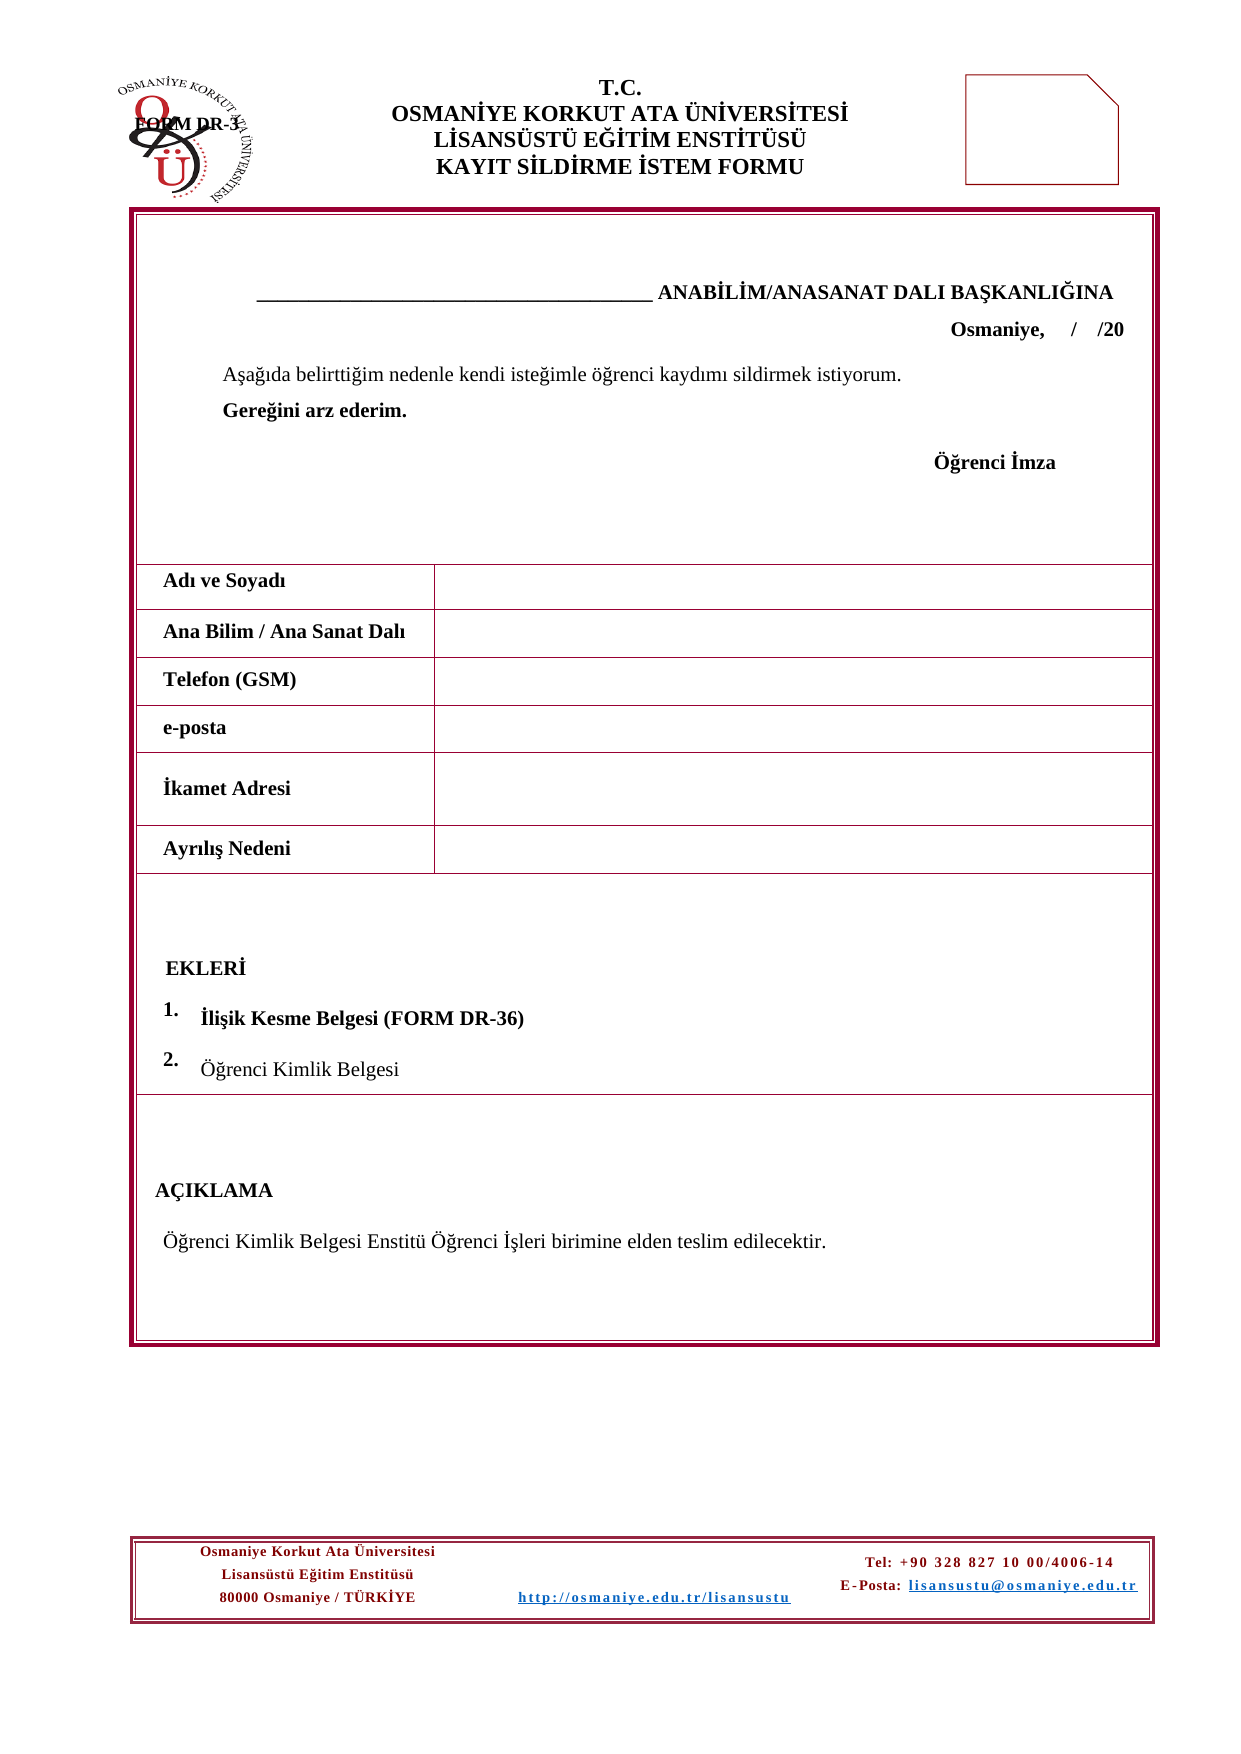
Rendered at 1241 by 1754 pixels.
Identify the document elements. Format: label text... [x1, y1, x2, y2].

table_cell [435, 826, 1152, 873]
table_cell Adı ve Soyadı [137, 565, 434, 609]
table_cell İkamet Adresi [137, 753, 434, 825]
picture [118, 76, 253, 203]
table_cell [435, 753, 1152, 825]
table_cell Ana Bilim / Ana Sanat Dalı [137, 610, 434, 657]
table_cell [435, 706, 1152, 752]
table_cell [435, 610, 1152, 657]
table_cell AÇIKLAMA Öğrenci Kimlik Belgesi Enstitü Öğrenci İşleri birimine elden teslim edilecektir. [137, 1095, 1152, 1339]
table_cell Ayrılış Nedeni [137, 826, 434, 873]
table_header ______________________________________ ANABİLİM/ANASANAT DALI BAŞKANLIĞINA Osmaniye, / /20 Aşağıda belirttiğim nedenle kendi isteğimle öğrenci kaydımı sildirmek istiyorum. Gereğini arz ederim. Öğrenci İmza [137, 215, 1152, 564]
table_cell [435, 658, 1152, 704]
table_cell EKLERİ İlişik Kesme Belgesi (FORM DR-36) Öğrenci Kimlik Belgesi [137, 874, 1152, 1094]
table_cell e-posta [137, 706, 434, 752]
table_cell [435, 565, 1152, 609]
table_cell Telefon (GSM) [137, 658, 434, 704]
